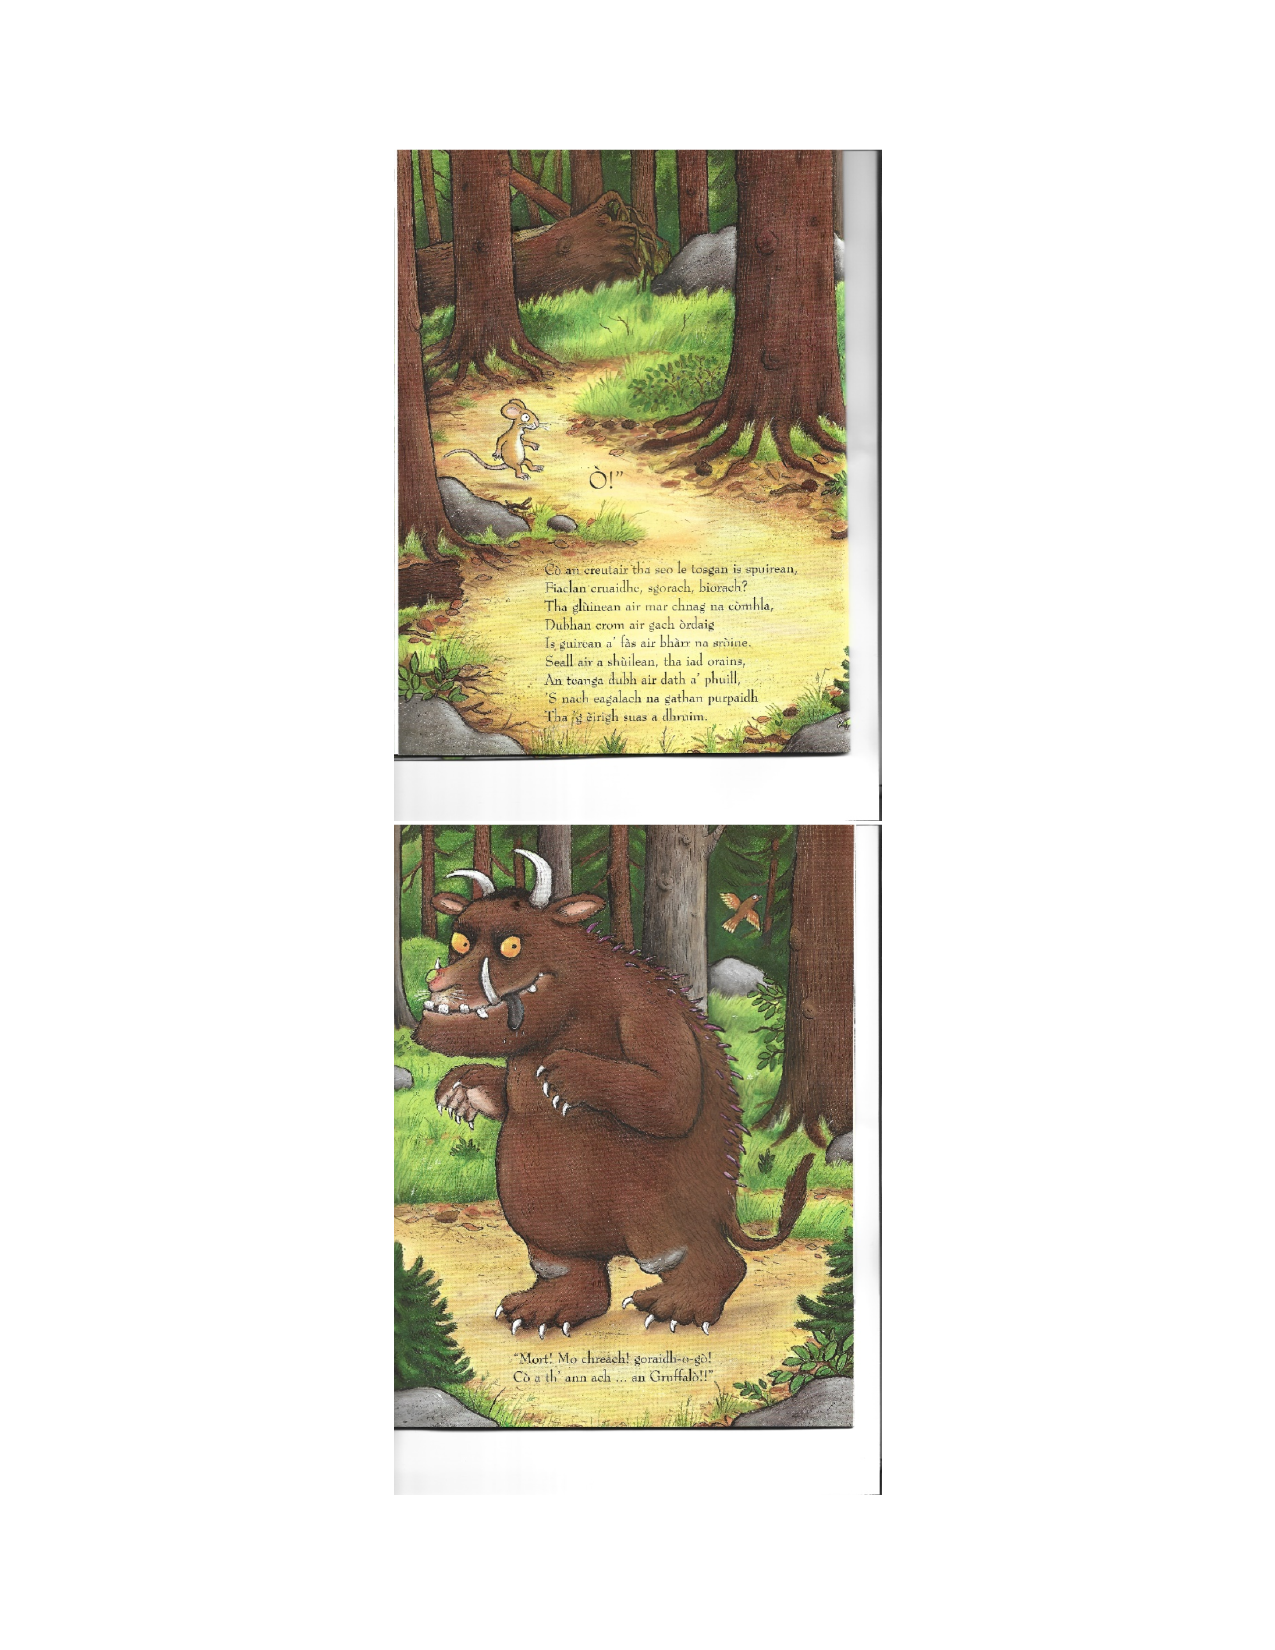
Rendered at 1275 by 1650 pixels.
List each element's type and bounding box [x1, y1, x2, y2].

picture [394, 150, 882, 820]
picture [394, 825, 882, 1494]
